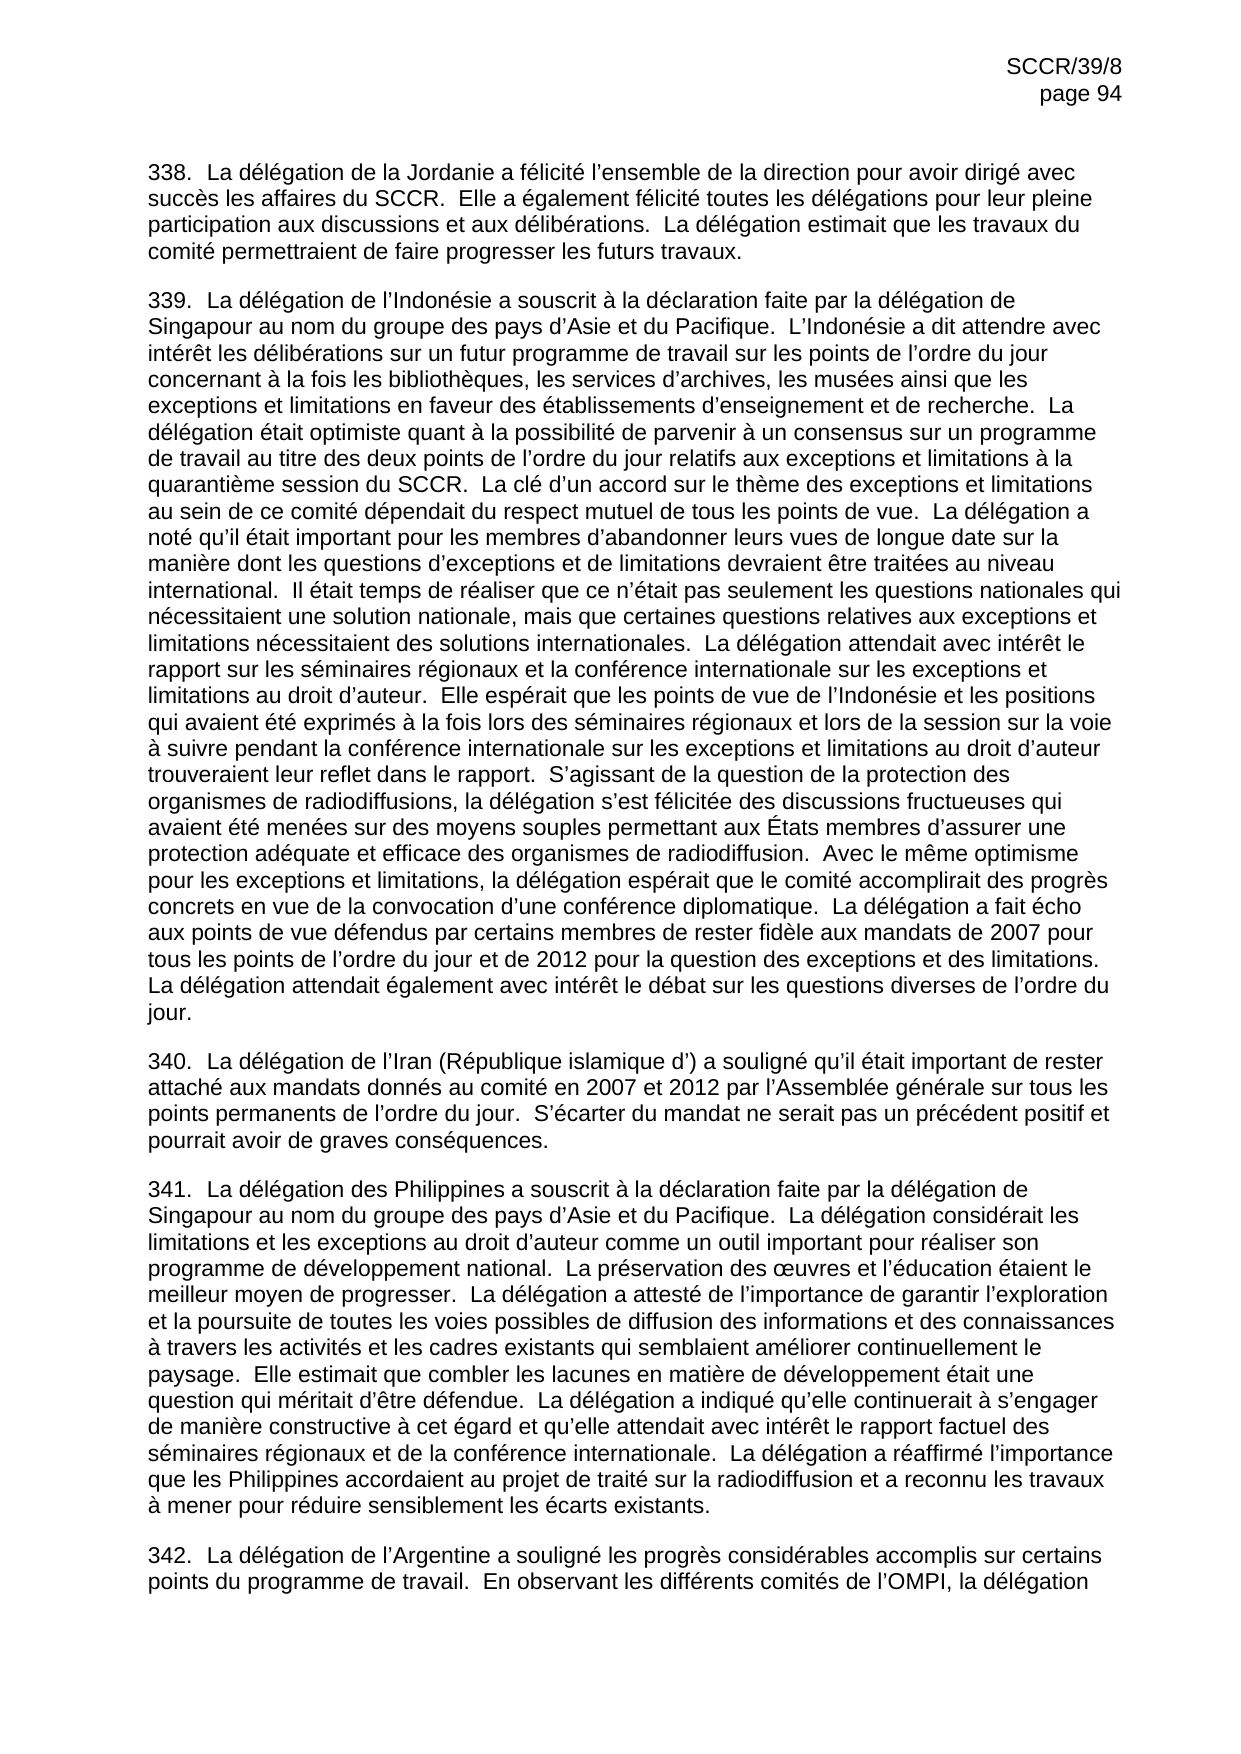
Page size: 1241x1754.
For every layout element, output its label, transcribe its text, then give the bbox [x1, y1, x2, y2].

list La délégation de l’Indonésie a souscrit à la déclaration faite par la délégation de Singapour au nom du groupe des pays d’Asie et du Pacifique. L’Indonésie a dit attendre avec intérêt les délibérations sur un futur programme de travail sur les points de l’ordre du jour concernant à la fois les bibliothèques, les services d’archives, les musées ainsi que les exceptions et limitations en faveur des établissements d’enseignement et de recherche. La délégation était optimiste quant à la possibilité de parvenir à un consensus sur un programme de travail au titre des deux points de l’ordre du jour relatifs aux exceptions et limitations à la quarantième session du SCCR. La clé d’un accord sur le thème des exceptions et limitations au sein de ce comité dépendait du respect mutuel de tous les points de vue. La délégation a noté qu’il était important pour les membres d’abandonner leurs vues de longue date sur la manière dont les questions d’exceptions et de limitations devraient être traitées au niveau international. Il était temps de réaliser que ce n’était pas seulement les questions nationales qui nécessitaient une solution nationale, mais que certaines questions relatives aux exceptions et limitations nécessitaient des solutions internationales. La délégation attendait avec intérêt le rapport sur les séminaires régionaux et la conférence internationale sur les exceptions et limitations au droit d’auteur. Elle espérait que les points de vue de l’Indonésie et les positions qui avaient été exprimés à la fois lors des séminaires régionaux et lors de la session sur la voie à suivre pendant la conférence internationale sur les exceptions et limitations au droit d’auteur trouveraient leur reflet dans le rapport. S’agissant de la question de la protection des organismes de radiodiffusions, la délégation s’est félicitée des discussions fructueuses qui avaient été menées sur des moyens souples permettant aux États membres d’assurer une protection adéquate et efficace des organismes de radiodiffusion. Avec le même optimisme pour les exceptions et limitations, la délégation espérait que le comité accomplirait des progrès concrets en vue de la convocation d’une conférence diplomatique. La délégation a fait écho aux points de vue défendus par certains membres de rester fidèle aux mandats de 2007 pour tous les points de l’ordre du jour et de 2012 pour la question des exceptions et des limitations. La délégation attendait également avec intérêt le débat sur les questions diverses de l’ordre du jour. [148, 287, 1122, 1025]
list La délégation de l’Iran (République islamique d’) a souligné qu’il était important de rester attaché aux mandats donnés au comité en 2007 et 2012 par l’Assemblée générale sur tous les points permanents de l’ordre du jour. S’écarter du mandat ne serait pas un précédent positif et pourrait avoir de graves conséquences. [148, 1048, 1122, 1153]
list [148, 1542, 1122, 1594]
list La délégation des Philippines a souscrit à la déclaration faite par la délégation de Singapour au nom du groupe des pays d’Asie et du Pacifique. La délégation considérait les limitations et les exceptions au droit d’auteur comme un outil important pour réaliser son programme de développement national. La préservation des œuvres et l’éducation étaient le meilleur moyen de progresser. La délégation a attesté de l’importance de garantir l’exploration et la poursuite de toutes les voies possibles de diffusion des informations et des connaissances à travers les activités et les cadres existants qui semblaient améliorer continuellement le paysage. Elle estimait que combler les lacunes en matière de développement était une question qui méritait d’être défendue. La délégation a indiqué qu’elle continuerait à s’engager de manière constructive à cet égard et qu’elle attendait avec intérêt le rapport factuel des séminaires régionaux et de la conférence internationale. La délégation a réaffirmé l’importance que les Philippines accordaient au projet de traité sur la radiodiffusion et a reconnu les travaux à mener pour réduire sensiblement les écarts existants. [148, 1176, 1122, 1519]
list La délégation de la Jordanie a félicité l’ensemble de la direction pour avoir dirigé avec succès les affaires du SCCR. Elle a également félicité toutes les délégations pour leur pleine participation aux discussions et aux délibérations. La délégation estimait que les travaux du comité permettraient de faire progresser les futurs travaux. [148, 158, 1122, 264]
